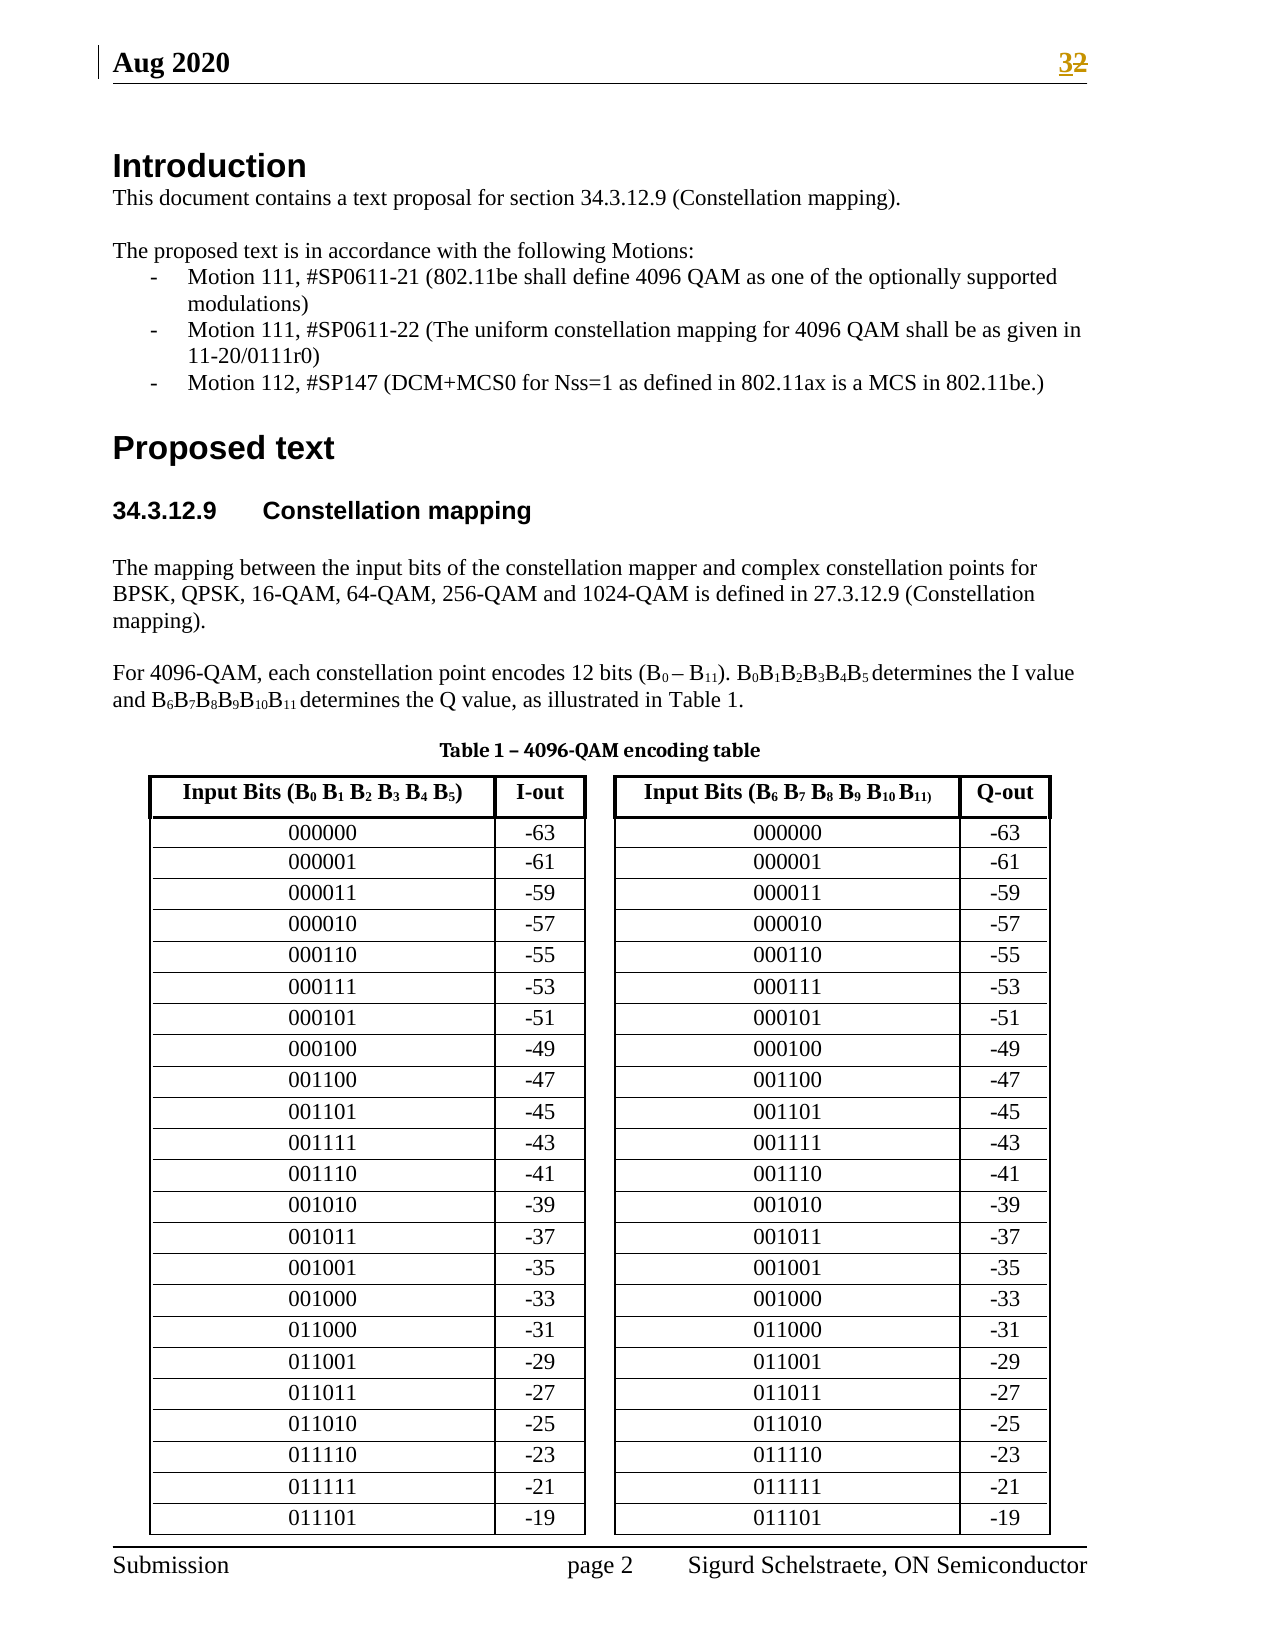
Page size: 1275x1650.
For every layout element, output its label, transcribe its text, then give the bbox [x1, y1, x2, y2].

table_cell [586, 816, 614, 847]
text For 4096-QAM, each constellation point encodes 12 bits (B0 – B11). B0B1B2B3B4B5 determines the I value and B6B7B8B9B10B11 determines the Q value, as illustrated in Table 1. [112, 659, 1087, 712]
table_cell [586, 1222, 614, 1253]
table_cell 001100 [616, 1067, 959, 1097]
text Table 1 – 4096-QAM encoding table [112, 738, 1087, 762]
table_cell -29 [961, 1347, 1049, 1378]
table_cell 000011 [151, 878, 494, 909]
table_cell -39 [961, 1191, 1049, 1222]
table_cell -43 [496, 1129, 584, 1159]
table_cell 001101 [616, 1098, 959, 1128]
table_cell -21 [496, 1473, 584, 1503]
table_cell -27 [496, 1379, 584, 1409]
table_cell [586, 1066, 614, 1097]
table_cell -23 [496, 1442, 584, 1472]
table_cell -33 [496, 1285, 584, 1316]
table_cell [586, 1441, 614, 1472]
table_cell -61 [496, 848, 584, 878]
list Motion 111, #SP0611-22 (The uniform constellation mapping for 4096 QAM shall be as given in 11-20/0111r0) [150, 316, 1087, 369]
table_cell 000000 [616, 819, 959, 847]
table_header Input Bits (B6 B7 B8 B9 B10 B11) [617, 778, 958, 816]
table_cell 001001 [151, 1253, 494, 1284]
table_cell -31 [496, 1317, 584, 1347]
table_cell -41 [961, 1159, 1049, 1191]
table_cell -19 [961, 1503, 1049, 1534]
table_cell 001011 [616, 1223, 959, 1253]
table_cell 011010 [616, 1410, 959, 1441]
table_cell -59 [496, 879, 584, 909]
table_cell -45 [961, 1097, 1049, 1128]
table_cell -33 [961, 1284, 1049, 1316]
table_cell -53 [961, 972, 1049, 1003]
table_cell -37 [496, 1223, 584, 1253]
table_cell 011111 [616, 1473, 959, 1503]
table_cell 000011 [616, 879, 959, 909]
table_cell 000111 [616, 973, 959, 1003]
table_cell [586, 972, 614, 1003]
table_header Q-out [962, 778, 1048, 816]
table_cell -47 [496, 1067, 584, 1097]
table_cell -29 [496, 1348, 584, 1378]
table_cell [586, 1409, 614, 1441]
table_cell -53 [496, 973, 584, 1003]
table_cell 001101 [151, 1097, 494, 1128]
table_cell 000000 [151, 817, 494, 847]
table_cell 011011 [616, 1379, 959, 1409]
table_cell -25 [496, 1410, 584, 1441]
table_cell -35 [961, 1253, 1049, 1284]
table_cell -61 [961, 847, 1049, 878]
table_cell [586, 1128, 614, 1159]
table_cell 011101 [151, 1503, 494, 1534]
table_cell [586, 1316, 614, 1347]
table_cell [586, 847, 614, 878]
subtitle Constellation mapping [112, 496, 1087, 525]
table_cell -35 [496, 1254, 584, 1284]
subtitle Proposed text [112, 428, 1087, 467]
table_cell 011000 [616, 1317, 959, 1347]
table_cell [586, 1159, 614, 1191]
table_cell -51 [496, 1004, 584, 1034]
list Motion 112, #SP147 (DCM+MCS0 for Nss=1 as defined in 802.11ax is a MCS in 802.11be.) [150, 369, 1087, 395]
table_cell -55 [496, 942, 584, 972]
table_cell -49 [961, 1034, 1049, 1066]
table_cell -19 [496, 1504, 584, 1534]
table_cell -25 [961, 1409, 1049, 1441]
table_cell [586, 1191, 614, 1222]
table_cell -37 [961, 1222, 1049, 1253]
table_cell [586, 1034, 614, 1066]
list Motion 111, #SP0611-21 (802.11be shall define 4096 QAM as one of the optionally supported modulations) [150, 263, 1087, 316]
table_cell 001010 [616, 1192, 959, 1222]
table_cell -27 [961, 1378, 1049, 1409]
table_cell 001100 [151, 1066, 494, 1097]
subtitle Introduction [112, 146, 1087, 184]
table_cell -63 [496, 819, 584, 847]
table_cell 001111 [151, 1128, 494, 1159]
table_cell 001010 [151, 1191, 494, 1222]
table_cell -23 [961, 1441, 1049, 1472]
table_cell [586, 1472, 614, 1503]
table_cell 011101 [616, 1504, 959, 1534]
table_cell 011010 [151, 1409, 494, 1441]
table_cell 000010 [616, 910, 959, 941]
table_cell 000110 [151, 941, 494, 972]
table_cell -21 [961, 1472, 1049, 1503]
text The mapping between the input bits of the constellation mapper and complex constellation points for BPSK, QPSK, 16-QAM, 64-QAM, 256-QAM and 1024-QAM is defined in 27.3.12.9 (Constellation mapping). [112, 554, 1087, 633]
table_cell 001110 [151, 1159, 494, 1191]
table_cell [586, 1284, 614, 1316]
table_cell -41 [496, 1160, 584, 1191]
text This document contains a text proposal for section 34.3.12.9 (Constellation mapping). [112, 184, 1087, 211]
table_cell 000100 [151, 1034, 494, 1066]
table_cell 011001 [151, 1347, 494, 1378]
table_cell 000001 [616, 848, 959, 878]
table_cell [586, 941, 614, 972]
table_cell [586, 1253, 614, 1284]
table_cell 001000 [151, 1284, 494, 1316]
table_cell -47 [961, 1066, 1049, 1097]
table_cell [586, 1347, 614, 1378]
table_cell 001001 [616, 1254, 959, 1284]
table_cell 000101 [616, 1004, 959, 1034]
table_cell [586, 1378, 614, 1409]
table_cell 011011 [151, 1378, 494, 1409]
table_cell [586, 1003, 614, 1034]
table_cell 001110 [616, 1160, 959, 1191]
table_cell -31 [961, 1316, 1049, 1347]
table_cell 000111 [151, 972, 494, 1003]
table_header Input Bits (B0 B1 B2 B3 B4 B5) [152, 778, 493, 816]
table_cell -57 [961, 909, 1049, 941]
table_cell 000100 [616, 1035, 959, 1066]
table_cell -45 [496, 1098, 584, 1128]
table_cell [586, 909, 614, 941]
table_cell -55 [961, 941, 1049, 972]
table_cell 000001 [151, 847, 494, 878]
table_cell [586, 878, 614, 909]
table_cell 001000 [616, 1285, 959, 1316]
table_cell 011110 [151, 1441, 494, 1472]
table_cell -51 [961, 1003, 1049, 1034]
table_cell -39 [496, 1192, 584, 1222]
table_cell -57 [496, 910, 584, 941]
table_cell 011000 [151, 1316, 494, 1347]
table_cell 011001 [616, 1348, 959, 1378]
table_cell [586, 1503, 614, 1534]
table_cell 011110 [616, 1442, 959, 1472]
text The proposed text is in accordance with the following Motions: [112, 237, 1087, 263]
table_cell [586, 1097, 614, 1128]
table_header [587, 775, 613, 816]
table_cell 001011 [151, 1222, 494, 1253]
table_cell 011111 [151, 1472, 494, 1503]
table_cell -43 [961, 1128, 1049, 1159]
table_header I-out [497, 778, 583, 816]
table_cell -49 [496, 1035, 584, 1066]
table_cell -63 [961, 816, 1049, 847]
table_cell 000101 [151, 1003, 494, 1034]
table_cell 001111 [616, 1129, 959, 1159]
table_cell 000110 [616, 942, 959, 972]
table_cell 000010 [151, 909, 494, 941]
table_cell -59 [961, 878, 1049, 909]
